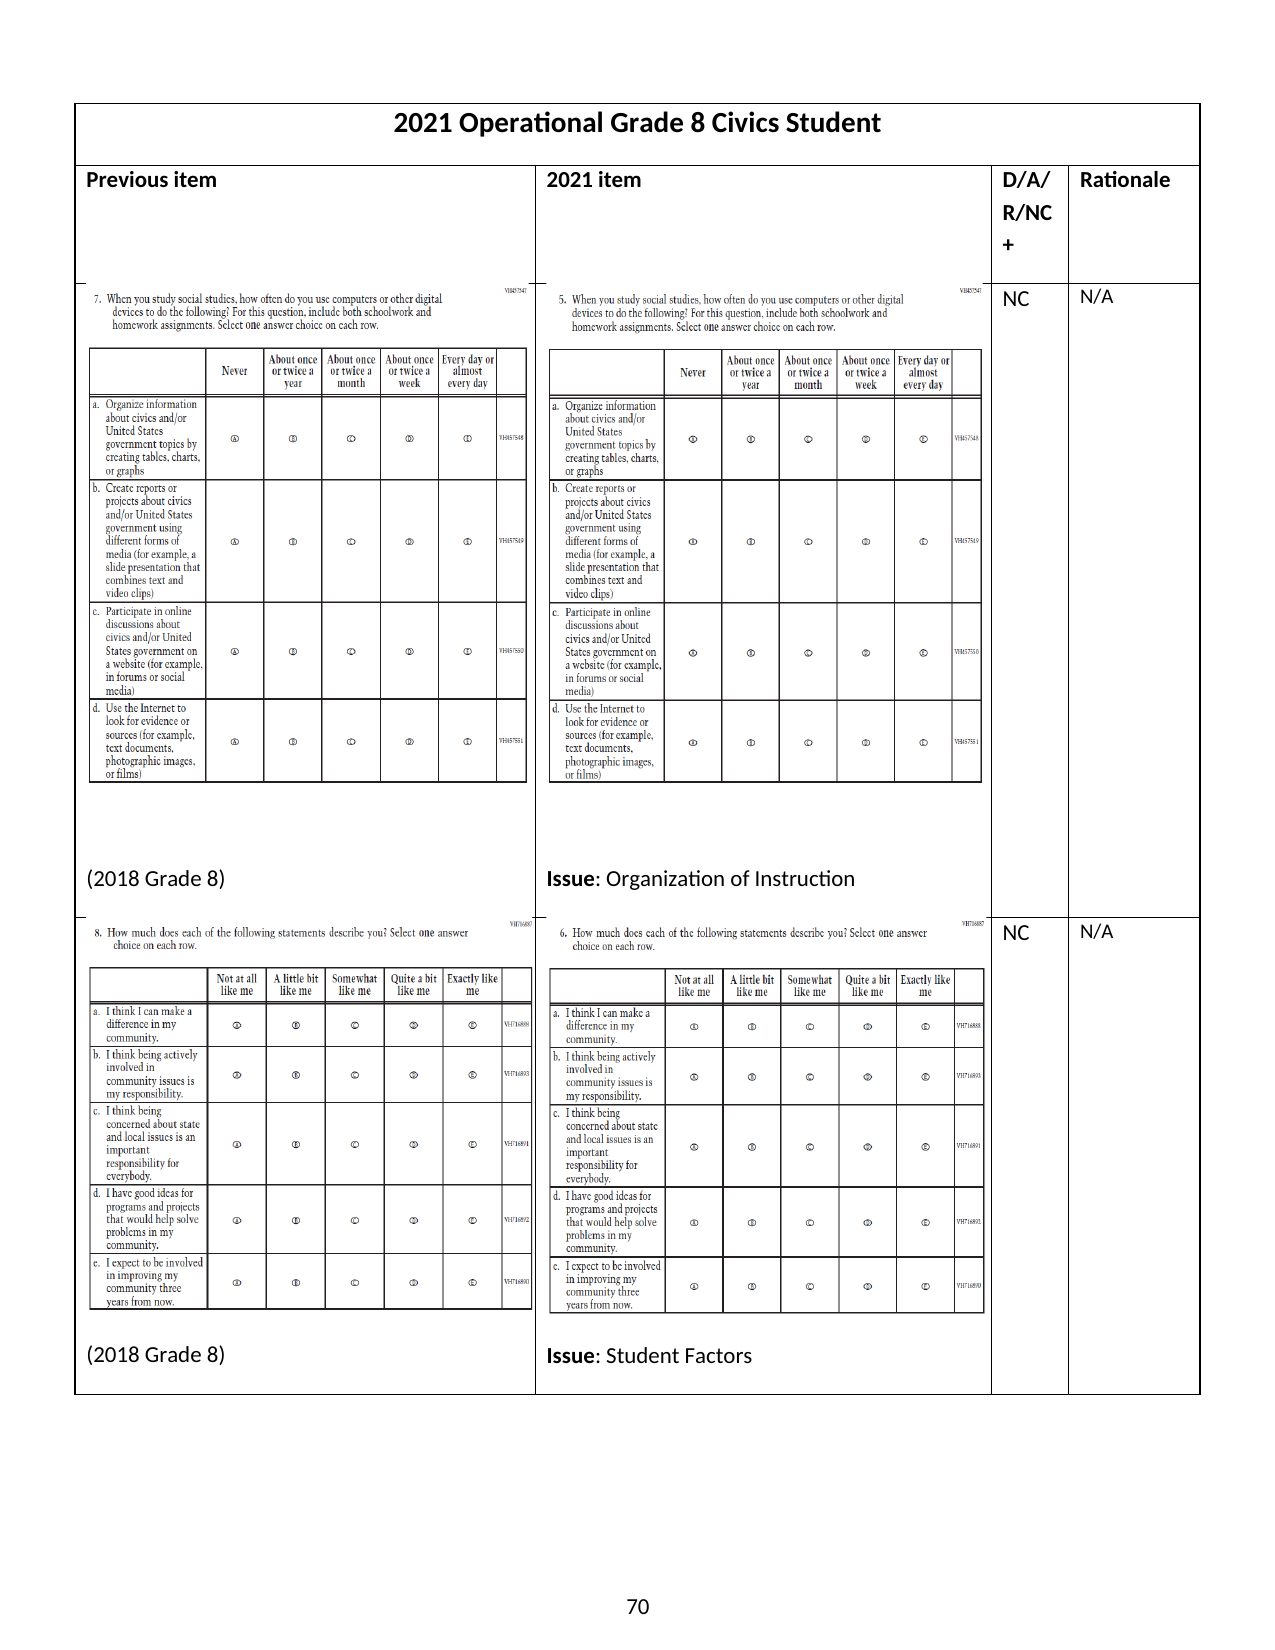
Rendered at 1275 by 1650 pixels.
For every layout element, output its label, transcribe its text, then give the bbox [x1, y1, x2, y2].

picture [546, 917, 987, 1316]
picture [86, 917, 533, 1315]
table_cell D/A/ R/NC+ [992, 166, 1068, 283]
table_cell Previous item [76, 166, 535, 283]
table_cell (2018 Grade 8) [76, 284, 535, 917]
table_cell 2021 item [536, 166, 991, 283]
table_cell (2018 Grade 8) [76, 918, 535, 1393]
table_cell NC [992, 918, 1068, 1393]
table_header 2021 Operational Grade 8 Civics Student [76, 104, 1199, 164]
picture [546, 283, 983, 786]
table_cell Issue: Organization of Instruction [536, 284, 991, 917]
picture [86, 283, 529, 786]
table_cell N/A [1069, 918, 1199, 1393]
table_cell N/A [1069, 284, 1199, 917]
table_cell Rationale [1069, 166, 1199, 283]
table_cell Issue: Student Factors [536, 918, 991, 1393]
table_cell NC [992, 284, 1068, 917]
